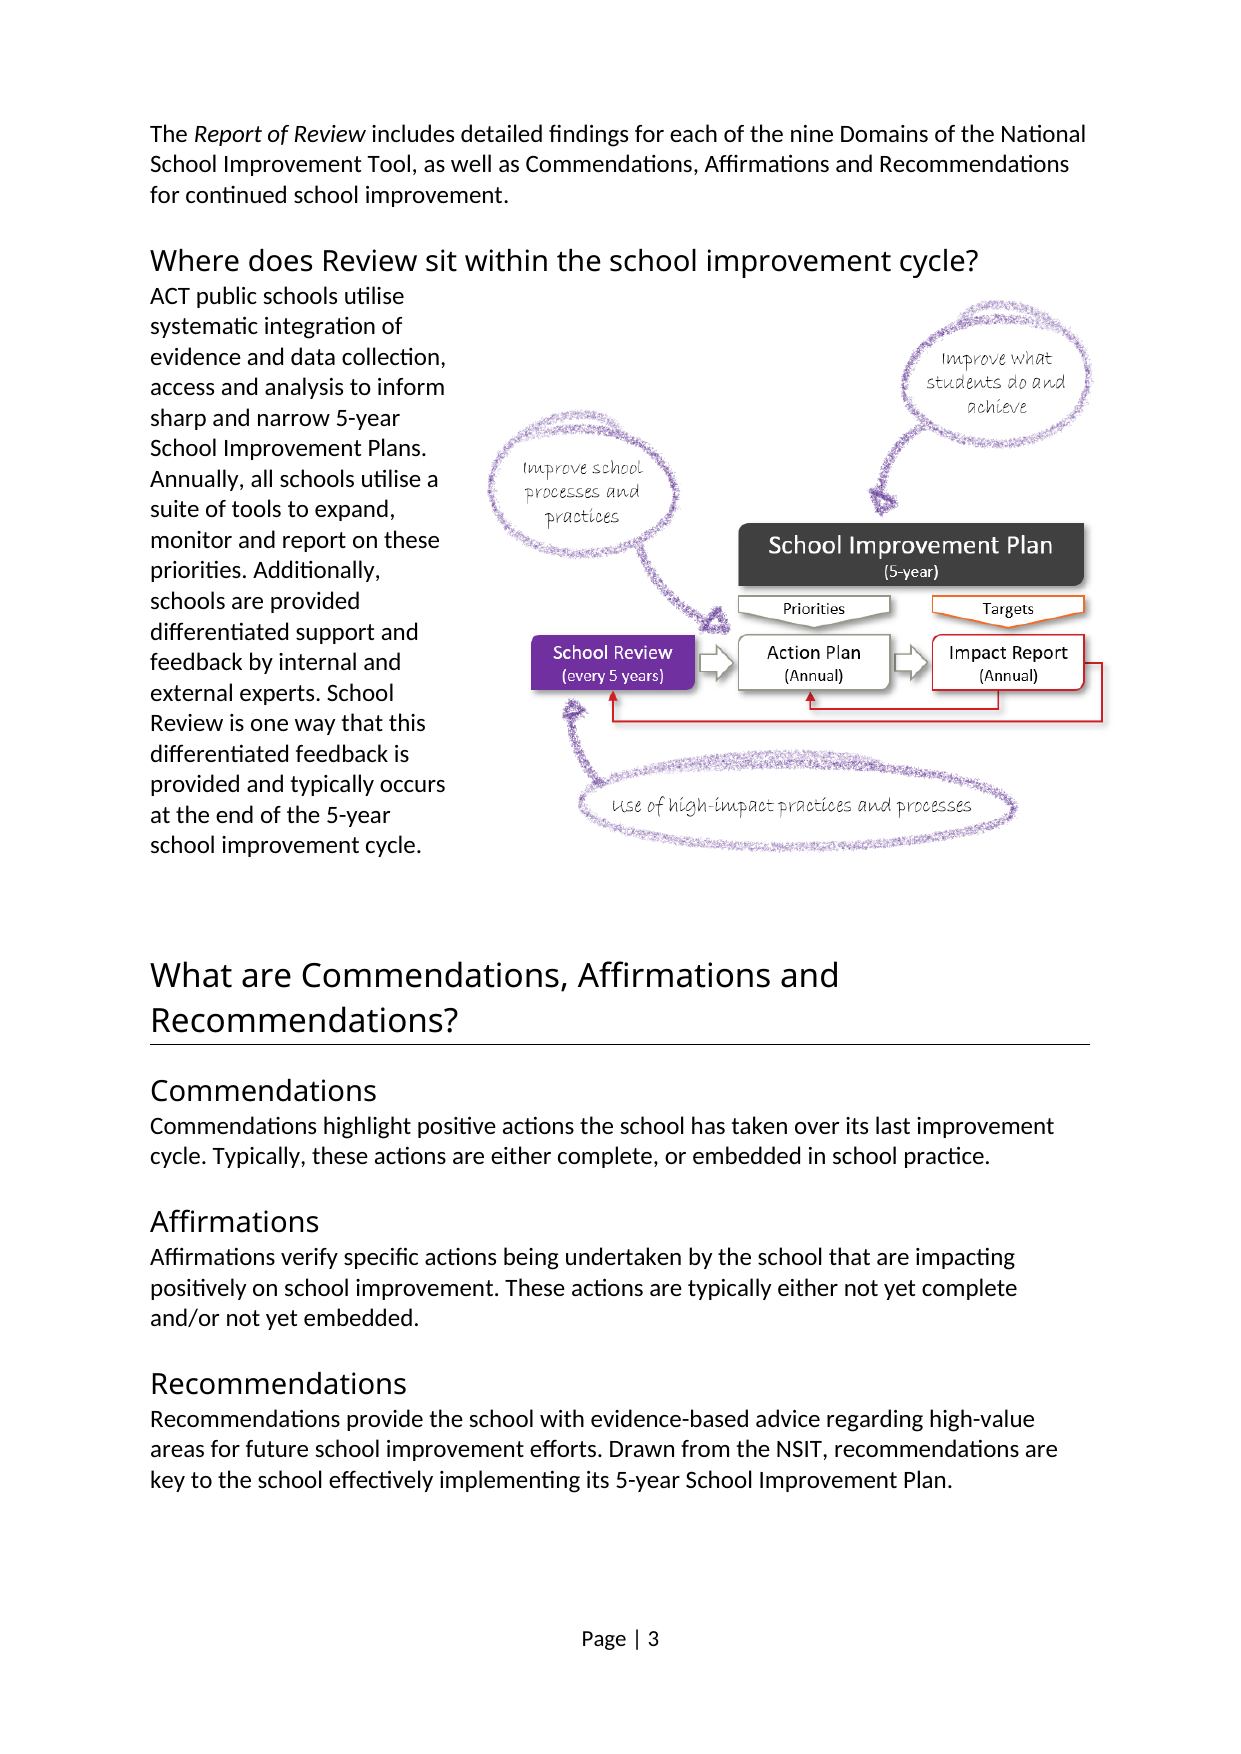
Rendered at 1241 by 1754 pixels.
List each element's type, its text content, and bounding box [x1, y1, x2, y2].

subtitle Commendations [150, 1070, 1090, 1110]
subtitle Affirmations [150, 1202, 1090, 1241]
text Recommendations provide the school with evidence-based advice regarding high-value areas for future school improvement efforts. Drawn from the NSIT, recommendations are key to the school effectively implementing its 5-year School Improvement Plan. [150, 1403, 1090, 1494]
text The Report of Review includes detailed findings for each of the nine Domains of the National School Improvement Tool, as well as Commendations, Affirmations and Recommendations for continued school improvement. [150, 118, 1090, 210]
text Affirmations verify specific actions being undertaken by the school that are impacting positively on school improvement. These actions are typically either not yet complete and/or not yet embedded. [150, 1241, 1090, 1333]
picture [480, 295, 1133, 877]
subtitle Where does Review sit within the school improvement cycle? [150, 240, 1090, 280]
text Commendations highlight positive actions the school has taken over its last improvement cycle. Typically, these actions are either complete, or embedded in school practice. [150, 1110, 1090, 1171]
subtitle What are Commendations, Affirmations and Recommendations? [150, 951, 1090, 1044]
subtitle Recommendations [150, 1363, 1090, 1403]
